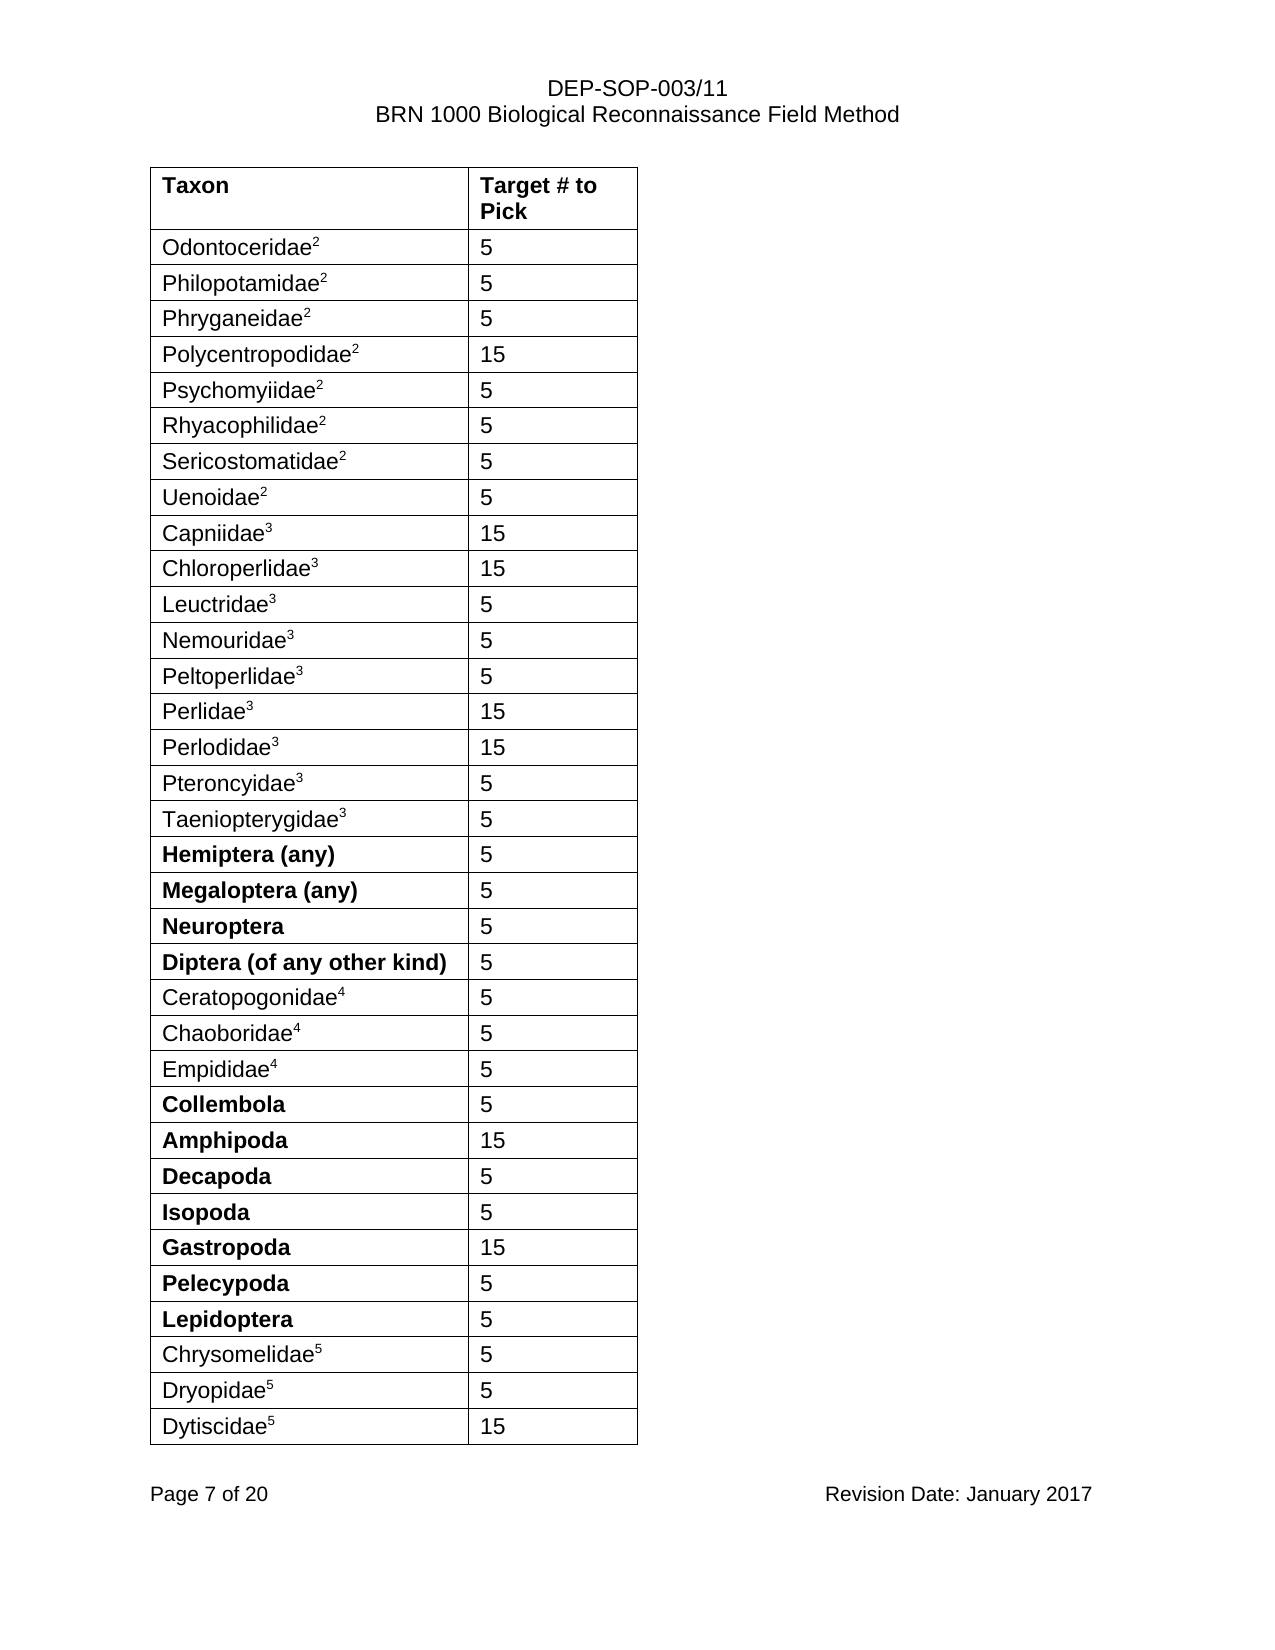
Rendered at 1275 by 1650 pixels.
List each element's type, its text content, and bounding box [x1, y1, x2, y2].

table_cell Dryopidae5 [151, 1373, 468, 1408]
table_cell 5 [469, 659, 637, 693]
table_cell 15 [469, 1409, 637, 1443]
table_cell Capniidae3 [151, 516, 468, 550]
table_cell 15 [469, 1230, 637, 1265]
table_cell Chloroperlidae3 [151, 551, 468, 586]
table_cell 5 [469, 230, 637, 264]
table_cell 5 [469, 1016, 637, 1050]
table_cell Gastropoda [151, 1230, 468, 1265]
table_cell 5 [469, 801, 637, 836]
table_cell 5 [469, 480, 637, 514]
table_cell Rhyacophilidae2 [151, 408, 468, 443]
table_cell Neuroptera [151, 909, 468, 943]
table_cell Lepidoptera [151, 1302, 468, 1336]
table_cell Collembola [151, 1087, 468, 1122]
table_cell Polycentropodidae2 [151, 337, 468, 372]
table_cell 5 [469, 587, 637, 622]
table_cell Psychomyiidae2 [151, 373, 468, 407]
table_cell 15 [469, 694, 637, 729]
table_cell Leuctridae3 [151, 587, 468, 622]
table_cell 5 [469, 1159, 637, 1193]
table_cell Perlodidae3 [151, 730, 468, 764]
table_cell 5 [469, 1194, 637, 1229]
table_cell 15 [469, 337, 637, 372]
table_cell 5 [469, 837, 637, 872]
table_cell Pteroncyidae3 [151, 766, 468, 800]
table_cell 5 [469, 444, 637, 479]
table_cell 5 [469, 408, 637, 443]
table_cell Nemouridae3 [151, 623, 468, 657]
table_cell Peltoperlidae3 [151, 659, 468, 693]
table_cell 5 [469, 980, 637, 1015]
table_cell 5 [469, 1302, 637, 1336]
table_cell 5 [469, 1373, 637, 1408]
table_cell Taeniopterygidae3 [151, 801, 468, 836]
table_cell Dytiscidae5 [151, 1409, 468, 1443]
table_cell 15 [469, 1123, 637, 1158]
table_header Taxon [151, 168, 468, 229]
table_cell 15 [469, 551, 637, 586]
table_cell 5 [469, 766, 637, 800]
table_cell 5 [469, 623, 637, 657]
table_cell 15 [469, 730, 637, 764]
table_cell 5 [469, 873, 637, 907]
table_cell Sericostomatidae2 [151, 444, 468, 479]
table_cell Isopoda [151, 1194, 468, 1229]
table_cell Chrysomelidae5 [151, 1337, 468, 1372]
table_cell 5 [469, 1051, 637, 1086]
table_cell Philopotamidae2 [151, 265, 468, 300]
table_cell Perlidae3 [151, 694, 468, 729]
table_cell Amphipoda [151, 1123, 468, 1158]
table_cell Ceratopogonidae4 [151, 980, 468, 1015]
table_header Target # to Pick [469, 168, 637, 229]
table_cell Diptera (of any other kind) [151, 944, 468, 979]
table_cell Phryganeidae2 [151, 301, 468, 336]
table_cell Decapoda [151, 1159, 468, 1193]
table_cell 5 [469, 1266, 637, 1301]
table_cell Hemiptera (any) [151, 837, 468, 872]
table_cell 5 [469, 1337, 637, 1372]
table_cell 5 [469, 265, 637, 300]
table_cell Empididae4 [151, 1051, 468, 1086]
table_cell Chaoboridae4 [151, 1016, 468, 1050]
table_cell 5 [469, 373, 637, 407]
table_cell Megaloptera (any) [151, 873, 468, 907]
table_cell 5 [469, 944, 637, 979]
table_cell Uenoidae2 [151, 480, 468, 514]
table_cell 5 [469, 301, 637, 336]
table_cell Pelecypoda [151, 1266, 468, 1301]
table_cell 5 [469, 1087, 637, 1122]
table_cell 15 [469, 516, 637, 550]
table_cell Odontoceridae2 [151, 230, 468, 264]
table_cell 5 [469, 909, 637, 943]
